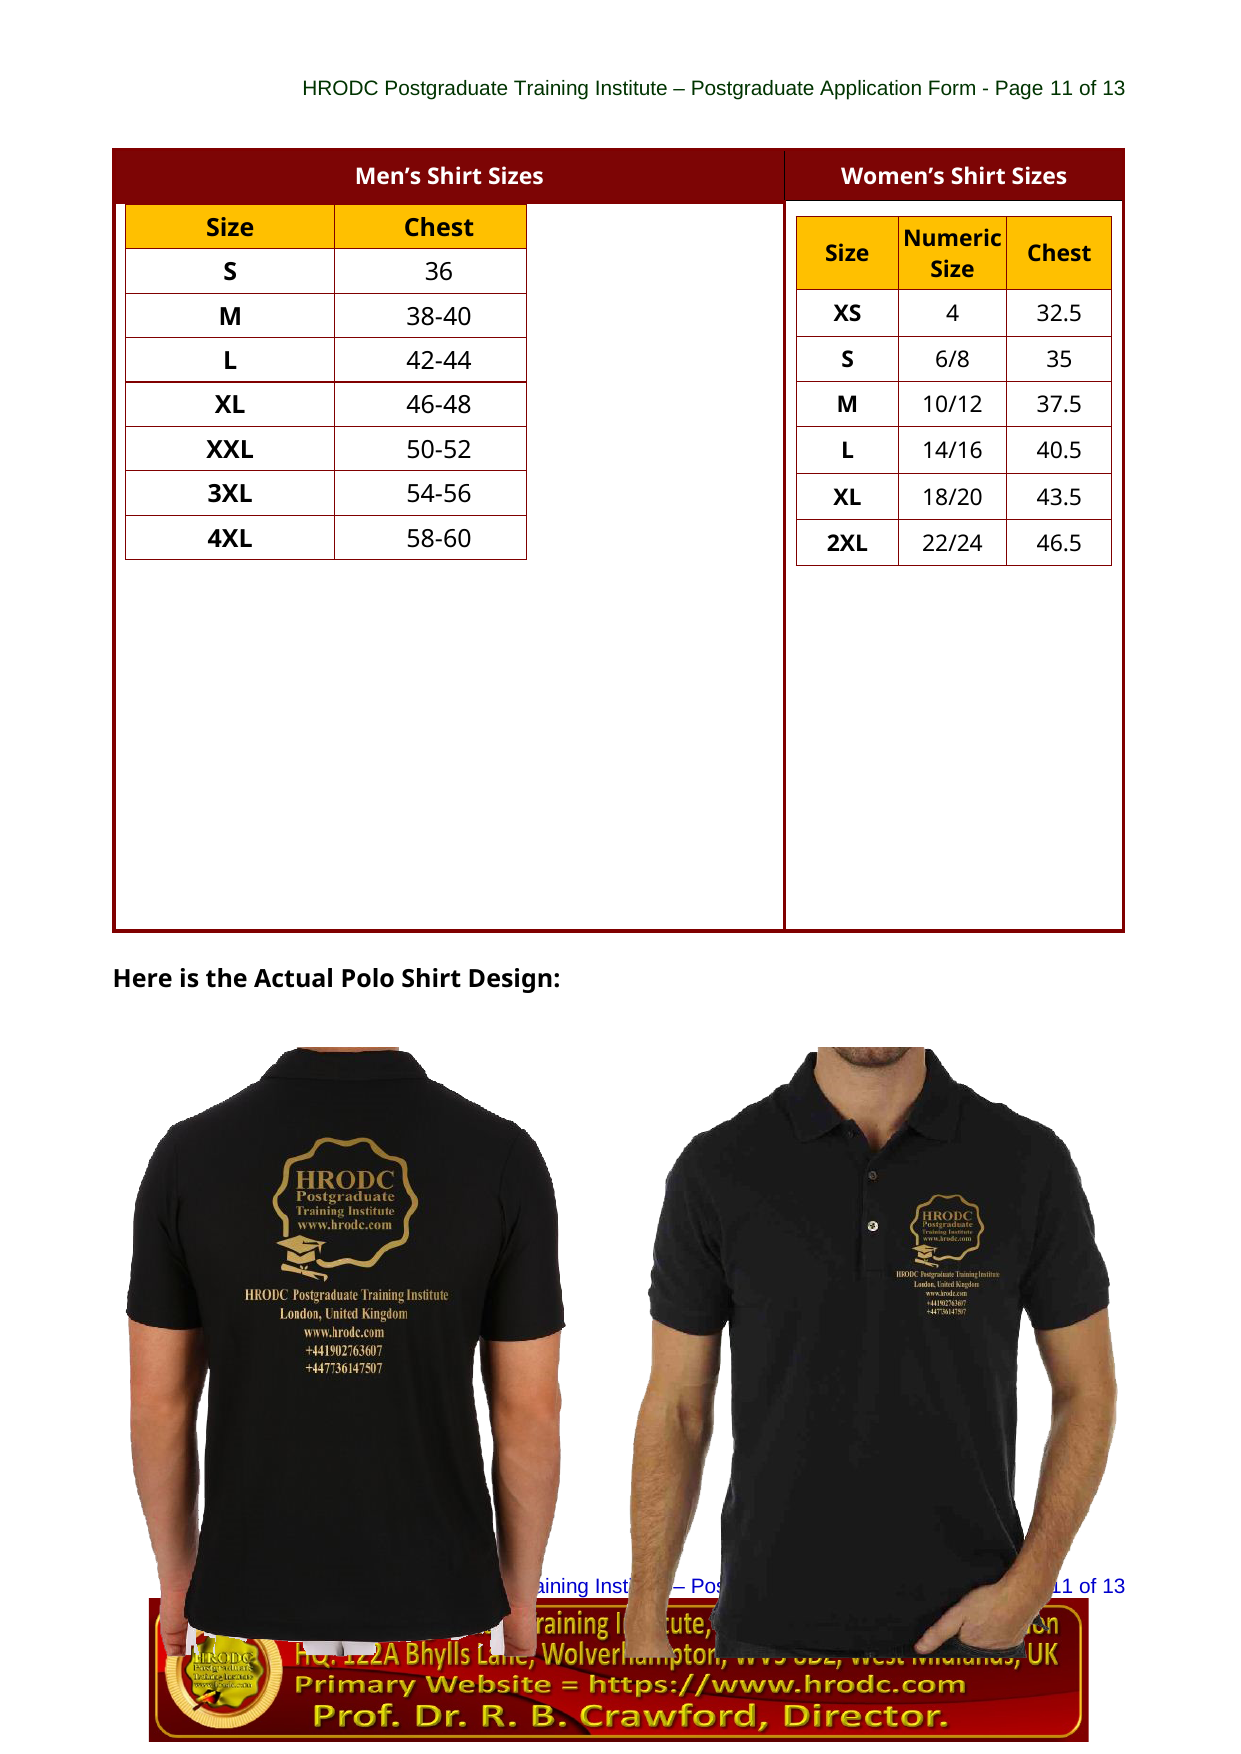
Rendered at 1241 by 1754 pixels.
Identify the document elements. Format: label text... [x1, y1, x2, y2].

text Here is the Actual Polo Shirt Design: [112, 961, 1125, 995]
table_cell [116, 204, 783, 929]
table_header Women’s Shirt Sizes [785, 151, 1122, 200]
picture [112, 1047, 1125, 1742]
table_cell [786, 201, 1122, 929]
table_header Men’s Shirt Sizes [116, 151, 784, 200]
